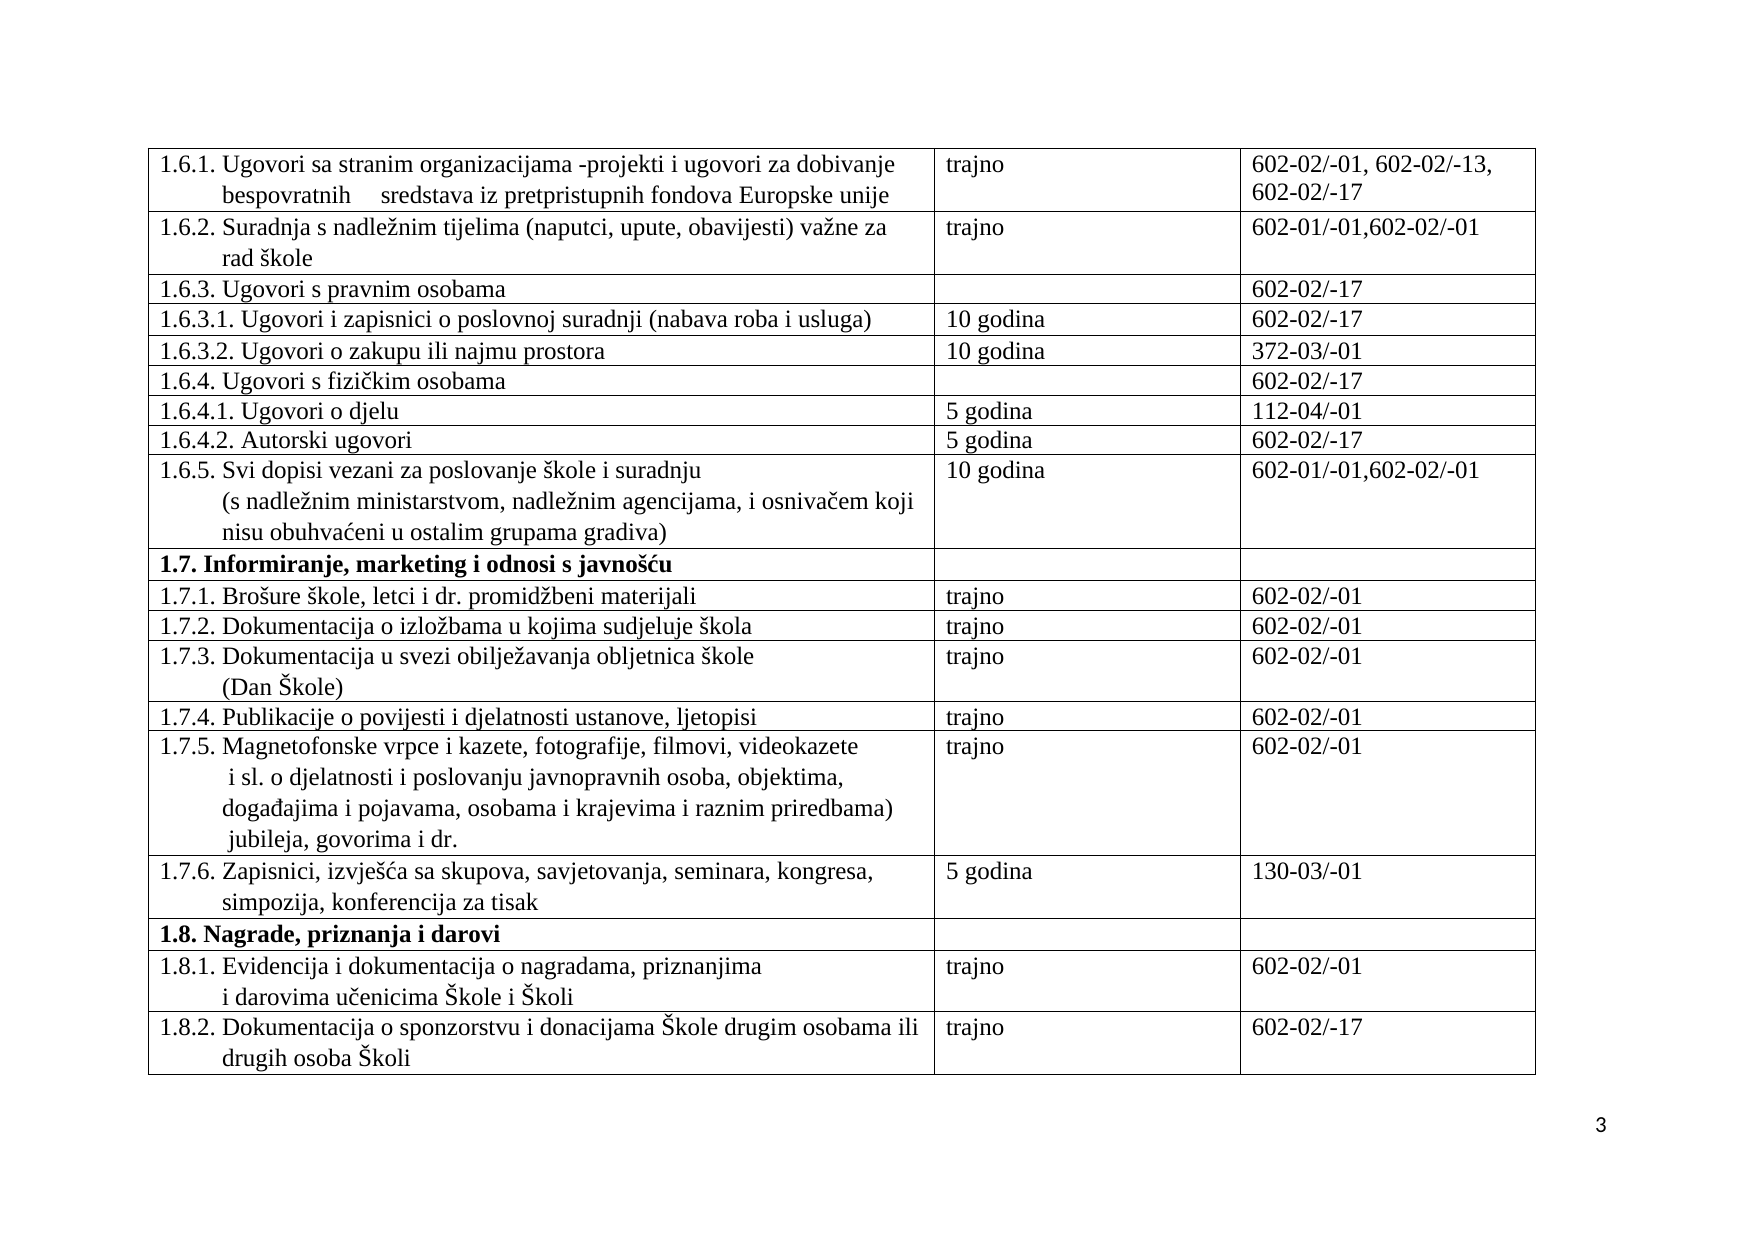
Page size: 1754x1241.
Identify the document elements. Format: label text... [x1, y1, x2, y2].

table_cell 602-01/-01,602-02/-01 [1241, 455, 1535, 548]
table_cell 602-02/-01 [1241, 731, 1535, 855]
table_cell 1.6.1. Ugovori sa stranim organizacijama -projekti i ugovori za dobivanje bespovratnih sredstava iz pretpristupnih fondova Europske unije [149, 149, 934, 211]
table_cell [935, 275, 1240, 303]
table_cell 5 godina [935, 856, 1240, 918]
table_cell 602-02/-01 [1241, 641, 1535, 701]
table_cell trajno [935, 731, 1240, 855]
table_cell 1.6.3.2. Ugovori o zakupu ili najmu prostora [149, 336, 934, 365]
table_cell 1.7.1. Brošure škole, letci i dr. promidžbeni materijali [149, 581, 934, 610]
table_cell trajno [935, 1012, 1240, 1074]
table_cell 602-02/-17 [1241, 426, 1535, 454]
table_cell 602-02/-01, 602-02/-13, 602-02/-17 [1241, 149, 1535, 211]
table_cell 602-02/-01 [1241, 702, 1535, 730]
table_cell 1.7.3. Dokumentacija u svezi obilježavanja obljetnica škole (Dan Škole) [149, 641, 934, 701]
table_cell 1.6.5. Svi dopisi vezani za poslovanje škole i suradnju (s nadležnim ministarstvom, nadležnim agencijama, i osnivačem koji nisu obuhvaćeni u ostalim grupama gradiva) [149, 455, 934, 548]
table_cell [1241, 549, 1535, 580]
table_cell 602-02/-01 [1241, 611, 1535, 640]
table_cell 602-02/-01 [1241, 581, 1535, 610]
table_cell 1.7.6. Zapisnici, izvješća sa skupova, savjetovanja, seminara, kongresa, simpozija, konferencija za tisak [149, 856, 934, 918]
table_cell 5 godina [935, 396, 1240, 424]
table_cell 1.6.4.2. Autorski ugovori [149, 426, 934, 454]
table_cell [935, 919, 1240, 950]
table_cell trajno [935, 702, 1240, 730]
table_cell 10 godina [935, 304, 1240, 335]
table_cell 602-01/-01,602-02/-01 [1241, 212, 1535, 273]
table_cell 1.7.2. Dokumentacija o izložbama u kojima sudjeluje škola [149, 611, 934, 640]
table_cell 1.7. Informiranje, marketing i odnosi s javnošću [149, 549, 934, 580]
table_cell 602-02/-17 [1241, 275, 1535, 303]
table_cell 602-02/-17 [1241, 304, 1535, 335]
table_cell 1.7.5. Magnetofonske vrpce i kazete, fotografije, filmovi, videokazete i sl. o djelatnosti i poslovanju javnopravnih osoba, objektima, događajima i pojavama, osobama i krajevima i raznim priredbama) jubileja, govorima i dr. [149, 731, 934, 855]
table_cell 602-02/-01 [1241, 951, 1535, 1011]
table_cell 372-03/-01 [1241, 336, 1535, 365]
table_cell 1.6.2. Suradnja s nadležnim tijelima (naputci, upute, obavijesti) važne za rad škole [149, 212, 934, 273]
table_cell trajno [935, 611, 1240, 640]
table_cell 1.8.2. Dokumentacija o sponzorstvu i donacijama Škole drugim osobama ili drugih osoba Školi [149, 1012, 934, 1074]
table_cell 130-03/-01 [1241, 856, 1535, 918]
table_cell trajno [935, 581, 1240, 610]
table_cell 112-04/-01 [1241, 396, 1535, 424]
table_cell 602-02/-17 [1241, 366, 1535, 395]
table_cell 10 godina [935, 455, 1240, 548]
table_cell trajno [935, 951, 1240, 1011]
table_cell 5 godina [935, 426, 1240, 454]
table_cell trajno [935, 212, 1240, 273]
table_cell [935, 366, 1240, 395]
table_cell 1.6.3.1. Ugovori i zapisnici o poslovnoj suradnji (nabava roba i usluga) [149, 304, 934, 335]
table_cell 1.8. Nagrade, priznanja i darovi [149, 919, 934, 950]
table_cell 1.8.1. Evidencija i dokumentacija o nagradama, priznanjima i darovima učenicima Škole i Školi [149, 951, 934, 1011]
table_cell 1.6.3. Ugovori s pravnim osobama [149, 275, 934, 303]
table_cell 1.6.4. Ugovori s fizičkim osobama [149, 366, 934, 395]
table_cell trajno [935, 641, 1240, 701]
table_cell trajno [935, 149, 1240, 211]
table_cell 1.7.4. Publikacije o povijesti i djelatnosti ustanove, ljetopisi [149, 702, 934, 730]
table_cell [1241, 919, 1535, 950]
table_cell 602-02/-17 [1241, 1012, 1535, 1074]
table_cell 10 godina [935, 336, 1240, 365]
table_cell 1.6.4.1. Ugovori o djelu [149, 396, 934, 424]
table_cell [935, 549, 1240, 580]
